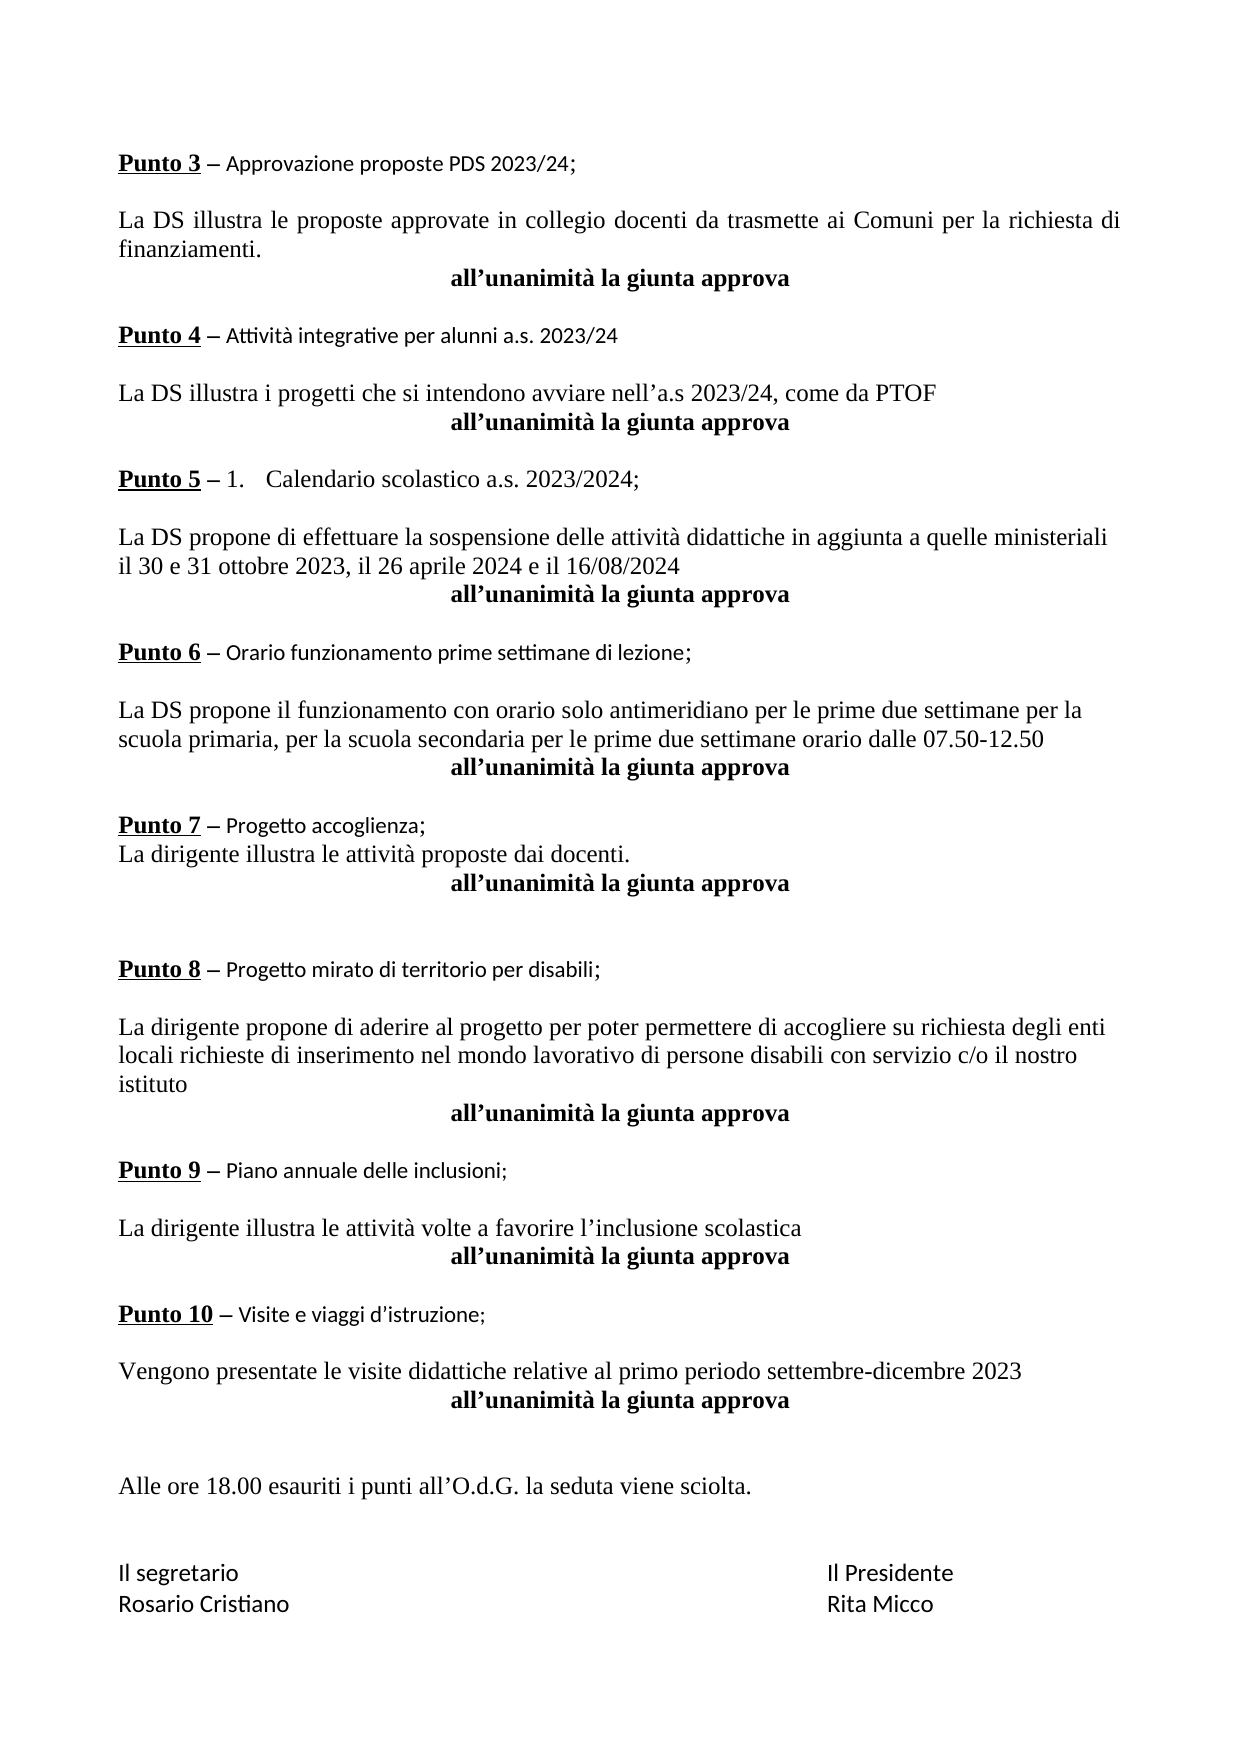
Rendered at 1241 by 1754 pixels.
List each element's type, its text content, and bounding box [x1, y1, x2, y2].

text Punto 3 – Approvazione proposte PDS 2023/24; [118, 148, 1122, 177]
text all’unanimità la giunta approva [118, 1385, 1122, 1413]
text Punto 9 – Piano annuale delle inclusioni; [226, 1156, 1122, 1184]
text La dirigente illustra le attività volte a favorire l’inclusione scolastica [118, 1213, 1122, 1241]
text La DS illustra i progetti che si intendono avviare nell’a.s 2023/24, come da PTOF [118, 378, 1122, 407]
text La DS illustra le proposte approvate in collegio docenti da trasmette ai Comuni per la richiesta di finanziamenti. [118, 206, 1122, 263]
text Rosario Cristiano Rita Micco [118, 1588, 1122, 1618]
text Punto 8 – Progetto mirato di territorio per disabili; [226, 954, 1122, 983]
text all’unanimità la giunta approva [118, 407, 1122, 436]
text La DS propone il funzionamento con orario solo antimeridiano per le prime due settimane per la scuola primaria, per la scuola secondaria per le prime due settimane orario dalle 07.50-12.50 [118, 695, 1122, 752]
text Alle ore 18.00 esauriti i punti all’O.d.G. la seduta viene sciolta. [118, 1471, 1122, 1500]
text all’unanimità la giunta approva [118, 1241, 1122, 1270]
text Punto 5 – 1. Calendario scolastico a.s. 2023/2024; [118, 464, 1122, 493]
text all’unanimità la giunta approva [118, 579, 1122, 608]
text all’unanimità la giunta approva [118, 752, 1122, 781]
text Punto 10 – Visite e viaggi d’istruzione; [238, 1299, 1122, 1328]
text all’unanimità la giunta approva [118, 1098, 1122, 1127]
text Punto 6 – Orario funzionamento prime settimane di lezione; [226, 637, 1122, 666]
text La dirigente illustra le attività proposte dai docenti. [118, 839, 1122, 868]
text Il segretario Il Presidente [118, 1557, 1122, 1588]
text La DS propone di effettuare la sospensione delle attività didattiche in aggiunta a quelle ministeriali il 30 e 31 ottobre 2023, il 26 aprile 2024 e il 16/08/2024 [118, 522, 1122, 579]
text Vengono presentate le visite didattiche relative al primo periodo settembre-dicembre 2023 [118, 1356, 1122, 1385]
text all’unanimità la giunta approva [118, 868, 1122, 896]
text Punto 4 – Attività integrative per alunni a.s. 2023/24 [226, 321, 1122, 349]
text La dirigente propone di aderire al progetto per poter permettere di accogliere su richiesta degli enti locali richieste di inserimento nel mondo lavorativo di persone disabili con servizio c/o il nostro istituto [118, 1012, 1122, 1098]
text all’unanimità la giunta approva [118, 263, 1122, 292]
text Punto 7 – Progetto accoglienza; [226, 810, 1122, 839]
